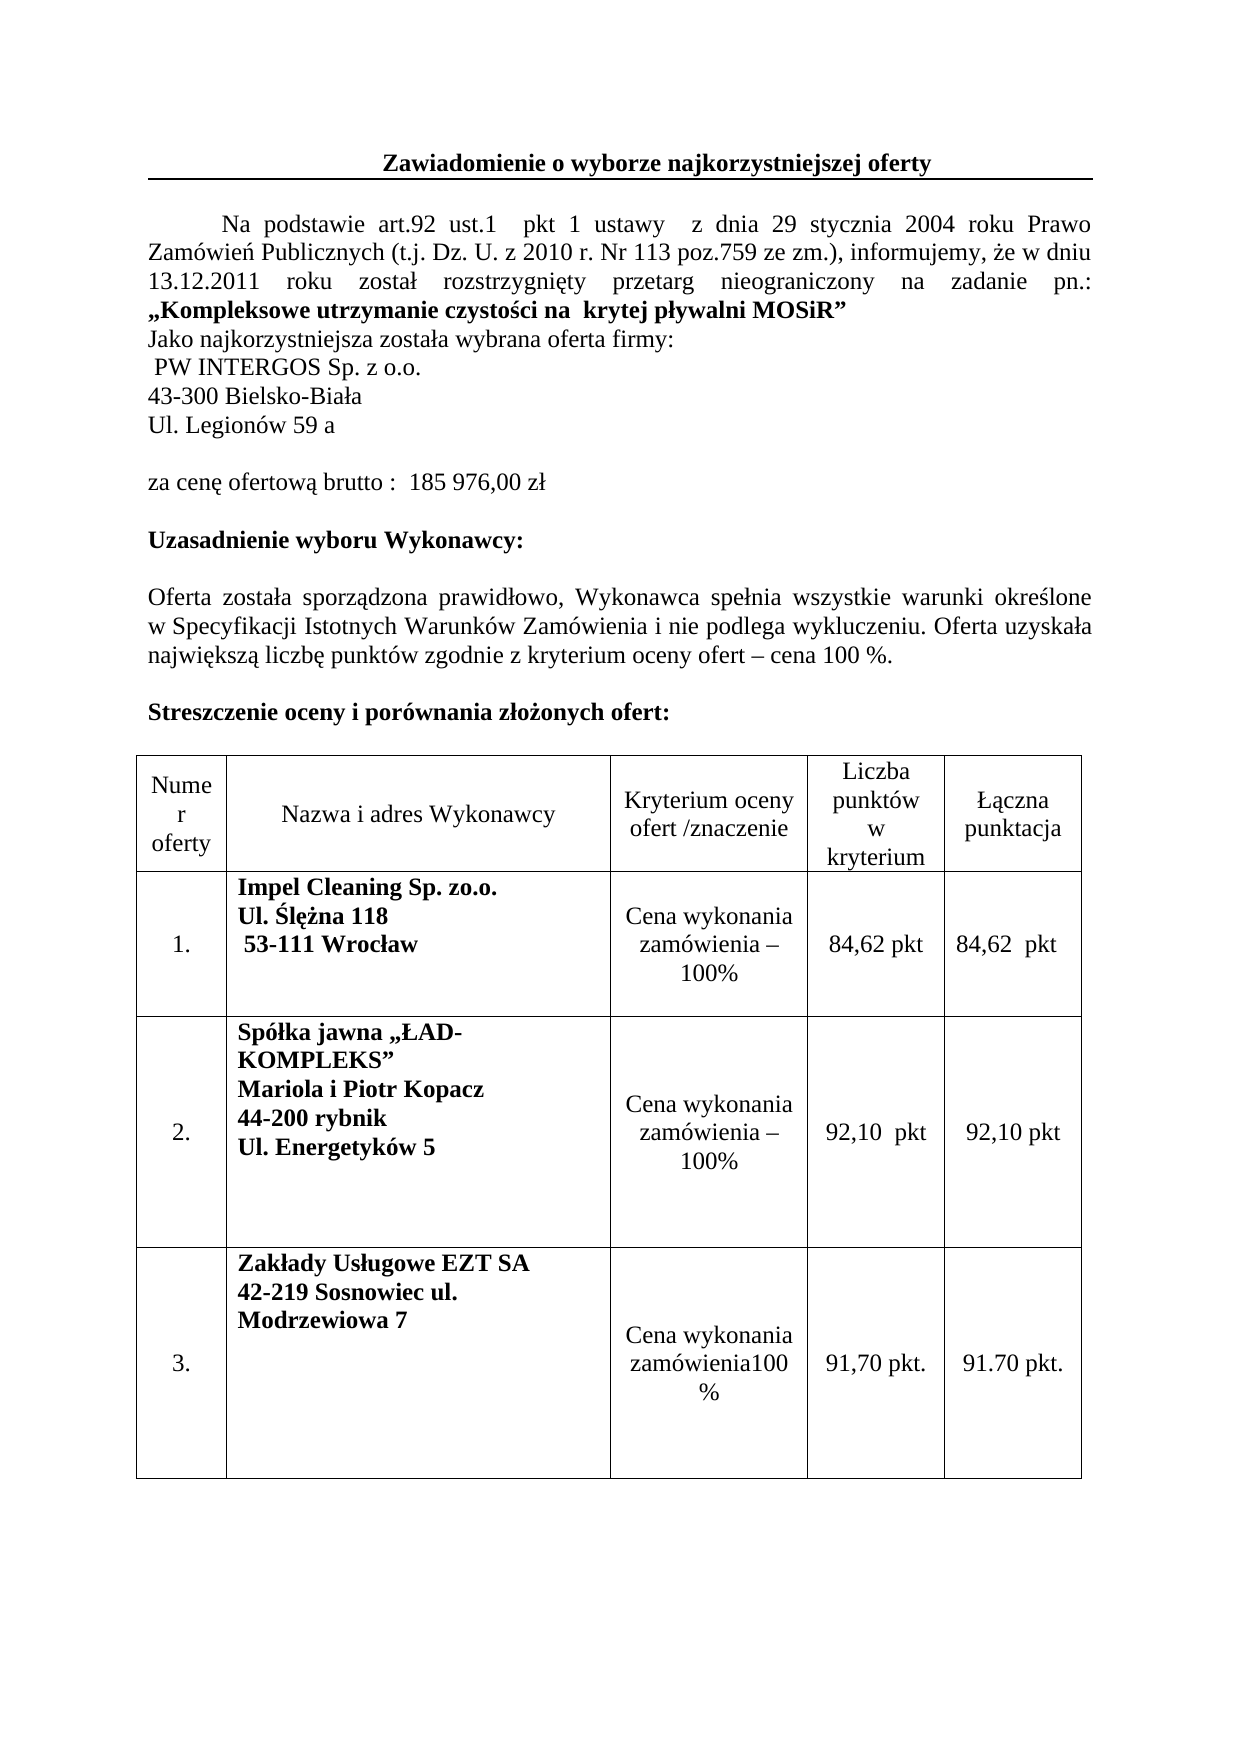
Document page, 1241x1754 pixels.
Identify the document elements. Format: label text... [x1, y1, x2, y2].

text PW INTERGOS Sp. z o.o. [148, 352, 1093, 381]
text Zawiadomienie o wyborze najkorzystniejszej oferty [148, 148, 1093, 178]
text Streszczenie oceny i porównania złożonych ofert: [148, 697, 1093, 726]
text Uzasadnienie wyboru Wykonawcy: [148, 525, 1093, 554]
table_cell 92,10 pkt [945, 1017, 1081, 1247]
table_cell 91,70 pkt. [808, 1248, 944, 1478]
table_cell 1. [137, 872, 226, 1016]
table_cell Spółka jawna „ŁAD-KOMPLEKS” Mariola i Piotr Kopacz 44-200 rybnik Ul. Energetyków 5 [227, 1017, 610, 1247]
table_cell Cena wykonania zamówienia100% [611, 1248, 807, 1478]
text Oferta została sporządzona prawidłowo, Wykonawca spełnia wszystkie warunki określone w Specyfikacji Istotnych Warunków Zamówienia i nie podlega wykluczeniu. Oferta uzyskała największą liczbę punktów zgodnie z kryterium oceny ofert – cena 100 %. [148, 582, 1093, 669]
table_cell Zakłady Usługowe EZT SA 42-219 Sosnowiec ul. Modrzewiowa 7 [227, 1248, 610, 1478]
table_header Łączna punktacja [945, 756, 1081, 871]
table_cell 84,62 pkt [808, 872, 944, 1016]
table_cell 91.70 pkt. [945, 1248, 1081, 1478]
text Jako najkorzystniejsza została wybrana oferta firmy: [148, 324, 1093, 352]
text Ul. Legionów 59 a [148, 410, 1093, 439]
table_header Nazwa i adres Wykonawcy [227, 756, 610, 871]
table_header Numer oferty [137, 756, 226, 871]
table_cell 92,10 pkt [808, 1017, 944, 1247]
table_cell 84,62 pkt [945, 872, 1081, 1016]
table_cell Cena wykonania zamówienia – 100% [611, 1017, 807, 1247]
text za cenę ofertową brutto : 185 976,00 zł [148, 467, 1093, 496]
table_header Liczba punktów w kryterium [808, 756, 944, 871]
text Na podstawie art.92 ust.1 pkt 1 ustawy z dnia 29 stycznia 2004 roku Prawo Zamówień Publicznych (t.j. Dz. U. z 2010 r. Nr 113 poz.759 ze zm.), informujemy, że w dniu 13.12.2011 roku został rozstrzygnięty przetarg nieograniczony na zadanie pn.: „Kompleksowe utrzymanie czystości na krytej pływalni MOSiR” [148, 209, 1093, 324]
table_cell 2. [137, 1017, 226, 1247]
table_cell 3. [137, 1248, 226, 1478]
table_cell Impel Cleaning Sp. zo.o. Ul. Ślężna 118 53-111 Wrocław [227, 872, 610, 1016]
table_cell Cena wykonania zamówienia – 100% [611, 872, 807, 1016]
text 43-300 Bielsko-Biała [148, 381, 1093, 410]
table_header Kryterium oceny ofert /znaczenie [611, 756, 807, 871]
